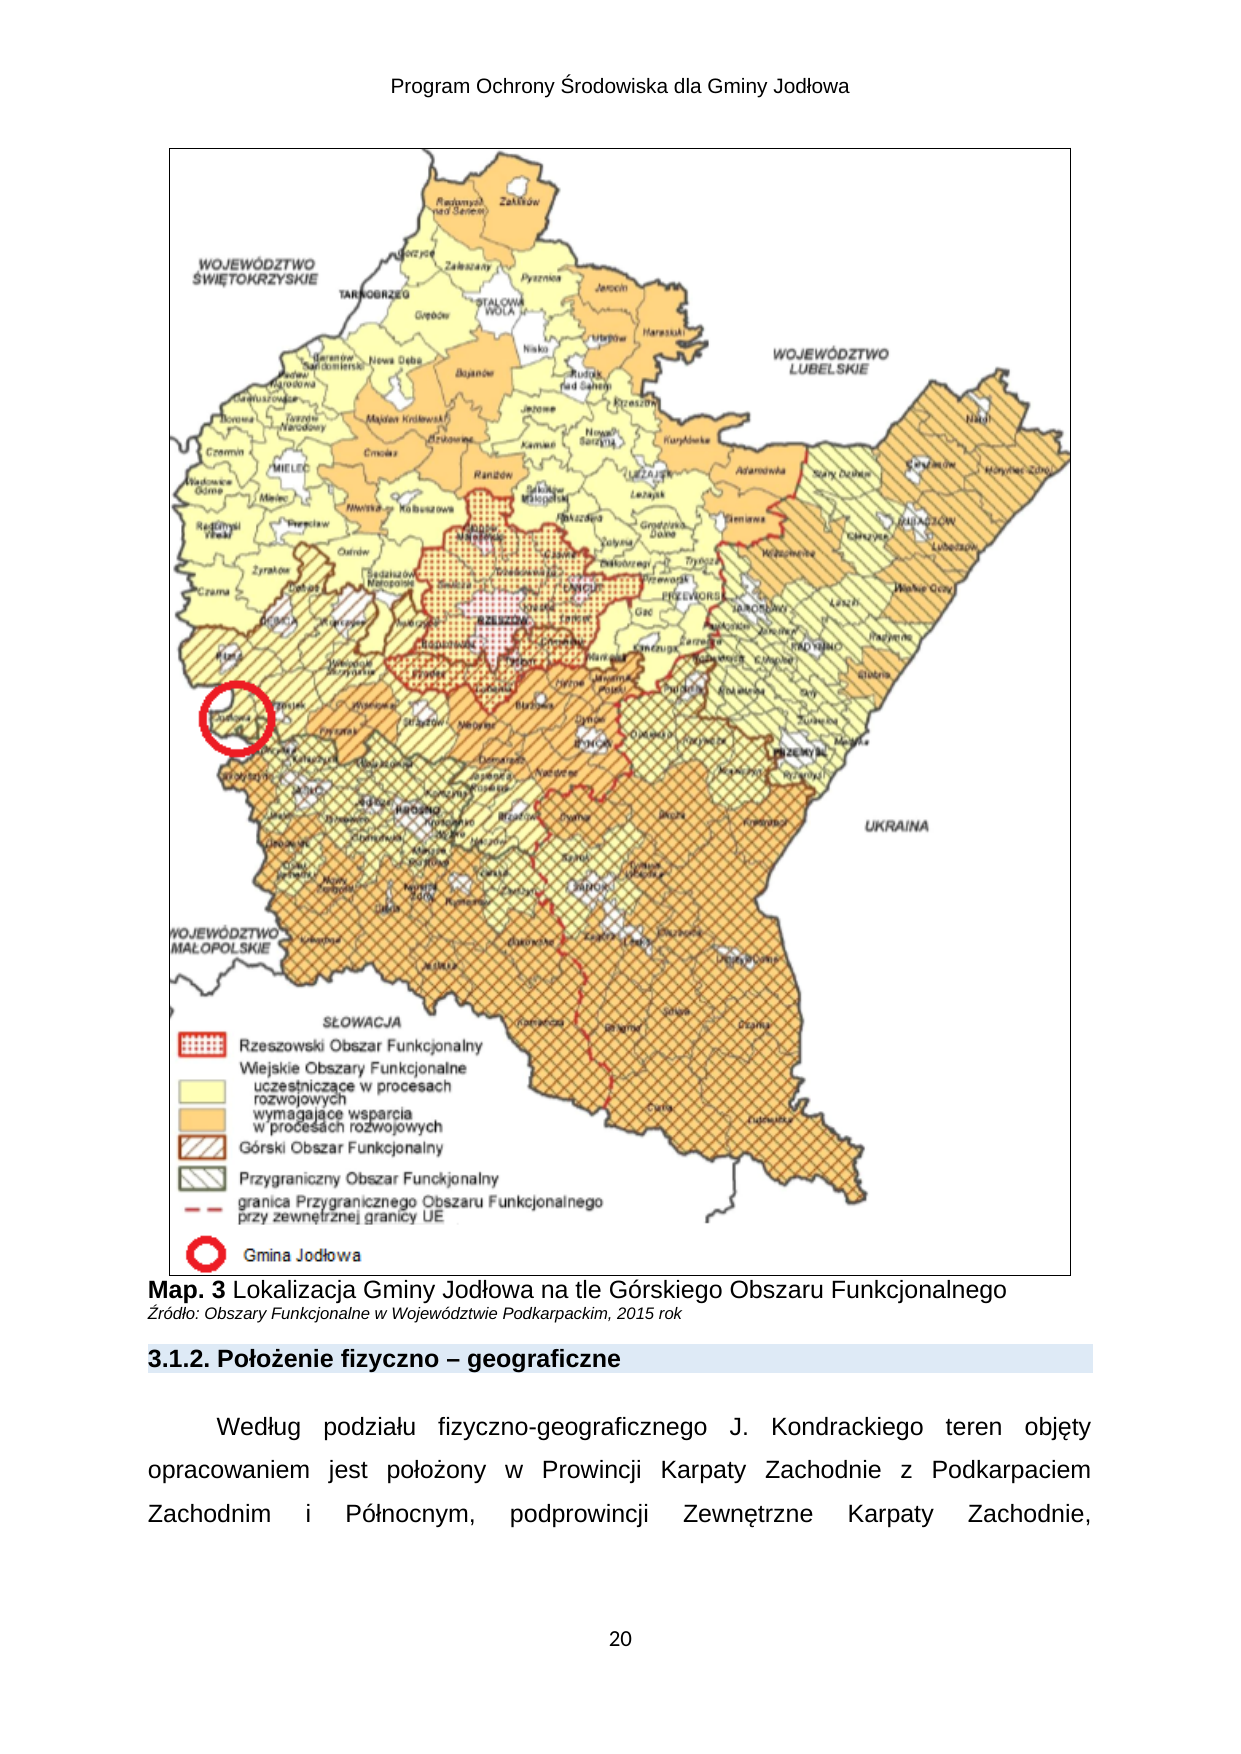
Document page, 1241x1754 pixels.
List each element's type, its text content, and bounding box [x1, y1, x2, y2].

subtitle 3.1.2. Położenie fizyczno – geograficzne [148, 1344, 1093, 1373]
picture [170, 149, 1070, 1275]
text Map. 3 Lokalizacja Gminy Jodłowa na tle Górskiego Obszaru Funkcjonalnego [148, 1275, 1093, 1304]
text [148, 1412, 1093, 1527]
text Źródło: Obszary Funkcjonalne w Województwie Podkarpackim, 2015 rok [148, 1304, 1093, 1323]
